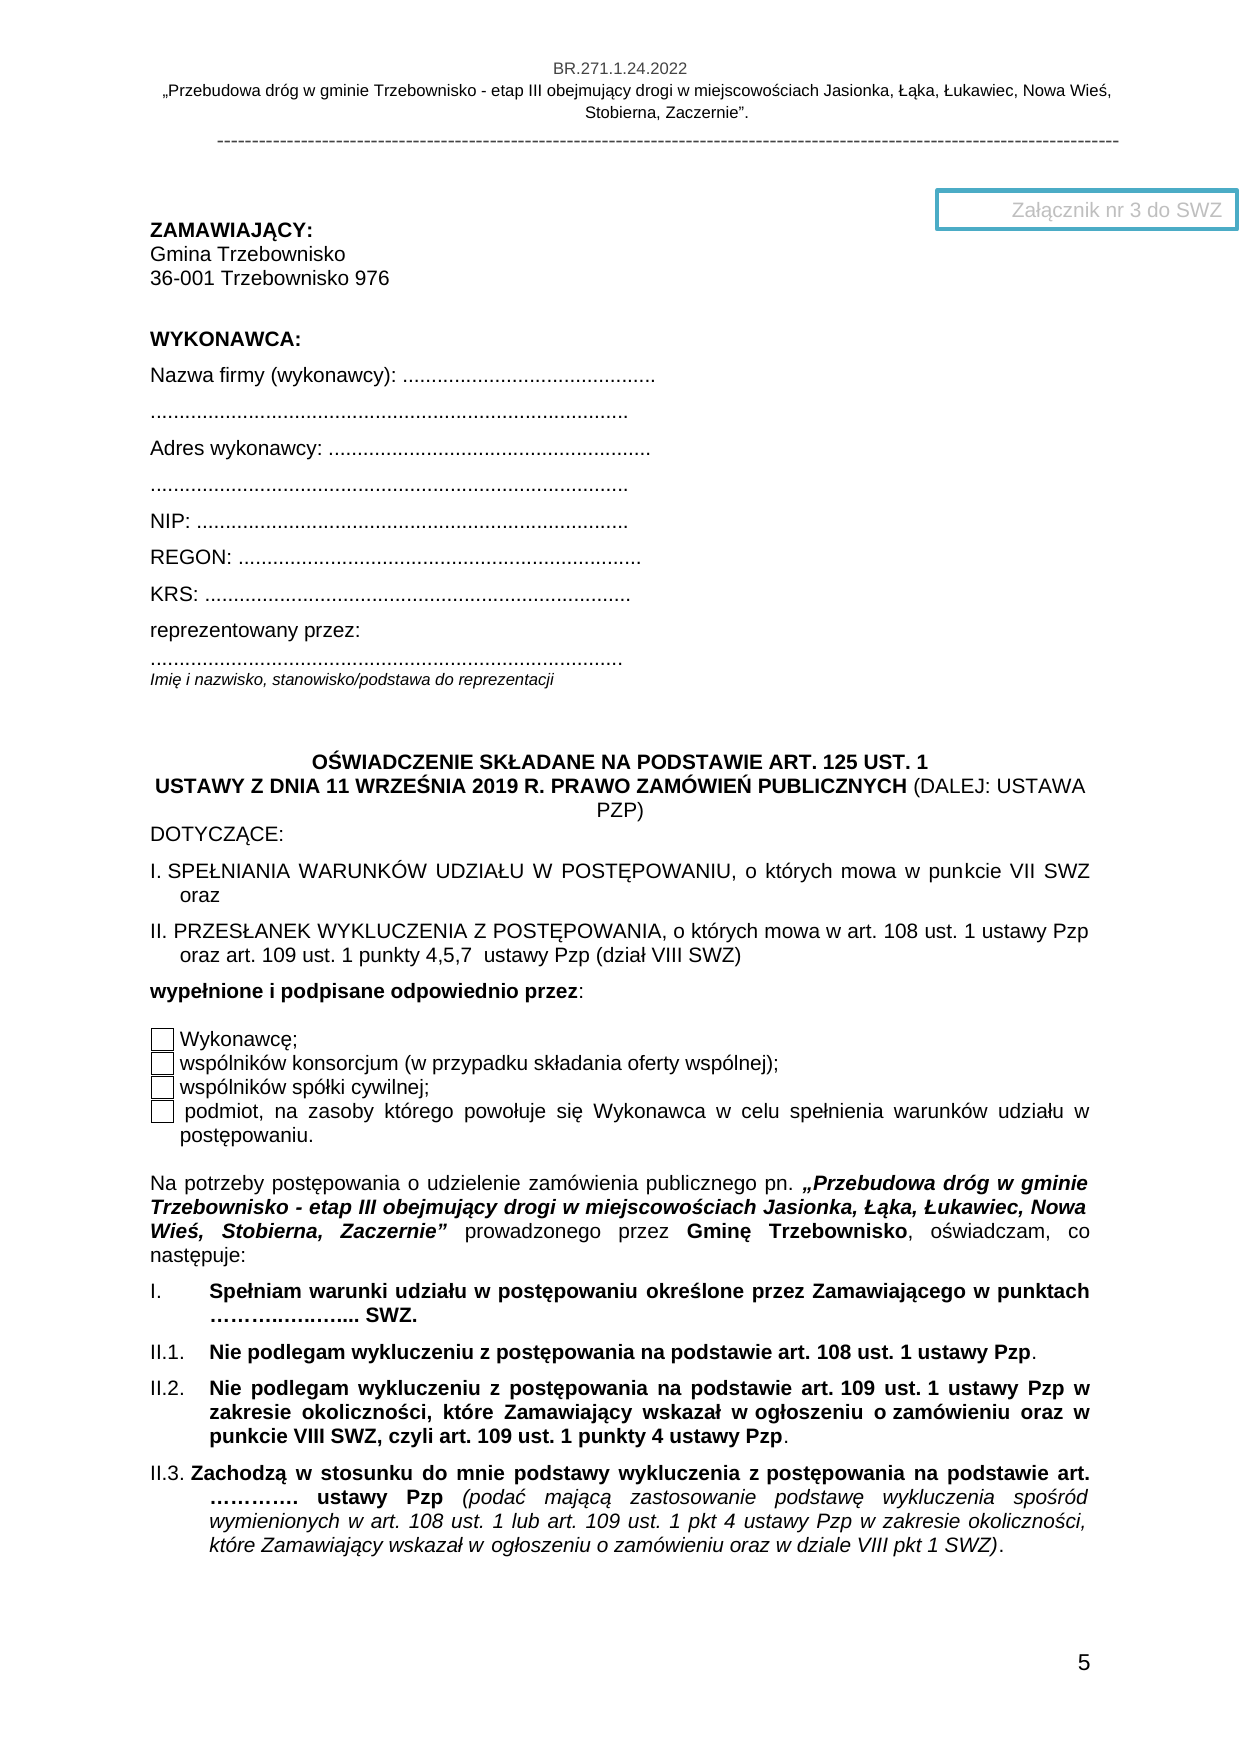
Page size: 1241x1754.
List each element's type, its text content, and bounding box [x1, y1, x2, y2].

text .................................................................................. [150, 646, 1090, 669]
text OŚWIADCZENIE SKŁADANE NA PODSTAWIE ART. 125 UST. 1 [150, 750, 1090, 774]
text KRS: .......................................................................... [150, 582, 1090, 606]
text Adres wykonawcy: ........................................................ [150, 436, 1090, 460]
text REGON: ...................................................................... [150, 545, 1090, 569]
text DOTYCZĄCE: [150, 822, 1090, 846]
text ZAMAWIAJĄCY: [150, 218, 1090, 242]
text II.1. Nie podlegam wykluczeniu z postępowania na podstawie art. 108 ust. 1 ustawy Pzp. [150, 1340, 1090, 1364]
text wspólników konsorcjum (w przypadku składania oferty wspólnej); [150, 1051, 1090, 1075]
text II.3. Zachodzą w stosunku do mnie podstawy wykluczenia z postępowania na podstawie art. …………. ustawy Pzp (podać mającą zastosowanie podstawę wykluczenia spośród wymienionych w art. 108 ust. 1 lub art. 109 ust. 1 pkt 4 ustawy Pzp w zakresie okoliczności, które Zamawiający wskazał w ogłoszeniu o zamówieniu oraz w dziale VIII pkt 1 SWZ). [150, 1461, 1090, 1556]
text Gmina Trzebownisko [150, 242, 1090, 266]
text Na potrzeby postępowania o udzielenie zamówienia publicznego pn. „Przebudowa dróg w gminie Trzebownisko - etap III obejmujący drogi w miejscowościach Jasionka, Łąka, Łukawiec, Nowa Wieś, Stobierna, Zaczernie” prowadzonego przez Gminę Trzebownisko, oświadczam, co następuje: [150, 1171, 1090, 1267]
text reprezentowany przez: [150, 618, 1090, 642]
text Imię i nazwisko, stanowisko/podstawa do reprezentacji [150, 669, 1031, 689]
text II.2. Nie podlegam wykluczeniu z postępowania na podstawie art. 109 ust. 1 ustawy Pzp w zakresie okoliczności, które Zamawiający wskazał w ogłoszeniu o zamówieniu oraz w punkcie VIII SWZ, czyli art. 109 ust. 1 punkty 4 ustawy Pzp. [150, 1376, 1090, 1448]
text wspólników spółki cywilnej; [150, 1075, 1090, 1099]
text I. Spełniam warunki udziału w postępowaniu określone przez Zamawiającego w punktach ………..…..….... SWZ. [150, 1279, 1090, 1327]
text II. PRZESŁANEK WYKLUCZENIA Z POSTĘPOWANIA, o których mowa w art. 108 ust. 1 ustawy Pzp oraz art. 109 ust. 1 punkty 4,5,7 ustawy Pzp (dział VIII SWZ) [150, 919, 1090, 967]
text podmiot, na zasoby którego powołuje się Wykonawca w celu spełnienia warunków udziału w postępowaniu. [150, 1099, 1090, 1147]
text Nazwa firmy (wykonawcy): ............................................ [150, 363, 1090, 387]
text WYKONAWCA: [150, 326, 1090, 350]
text wypełnione i podpisane odpowiednio przez: [150, 979, 1090, 1003]
text I. SPEŁNIANIA WARUNKÓW UDZIAŁU W POSTĘPOWANIU, o których mowa w punkcie VII SWZ oraz [150, 858, 1090, 906]
text 36-001 Trzebownisko 976 [150, 266, 1090, 290]
text Wykonawcę; [150, 1027, 1090, 1051]
text USTAWY Z DNIA 11 WRZEŚNIA 2019 R. PRAWO ZAMÓWIEŃ PUBLICZNYCH (DALEJ: USTAWA PZP) [150, 774, 1090, 822]
text NIP: ........................................................................... [150, 509, 1090, 533]
text ................................................................................... [150, 472, 1090, 496]
text ................................................................................... [150, 399, 1090, 423]
